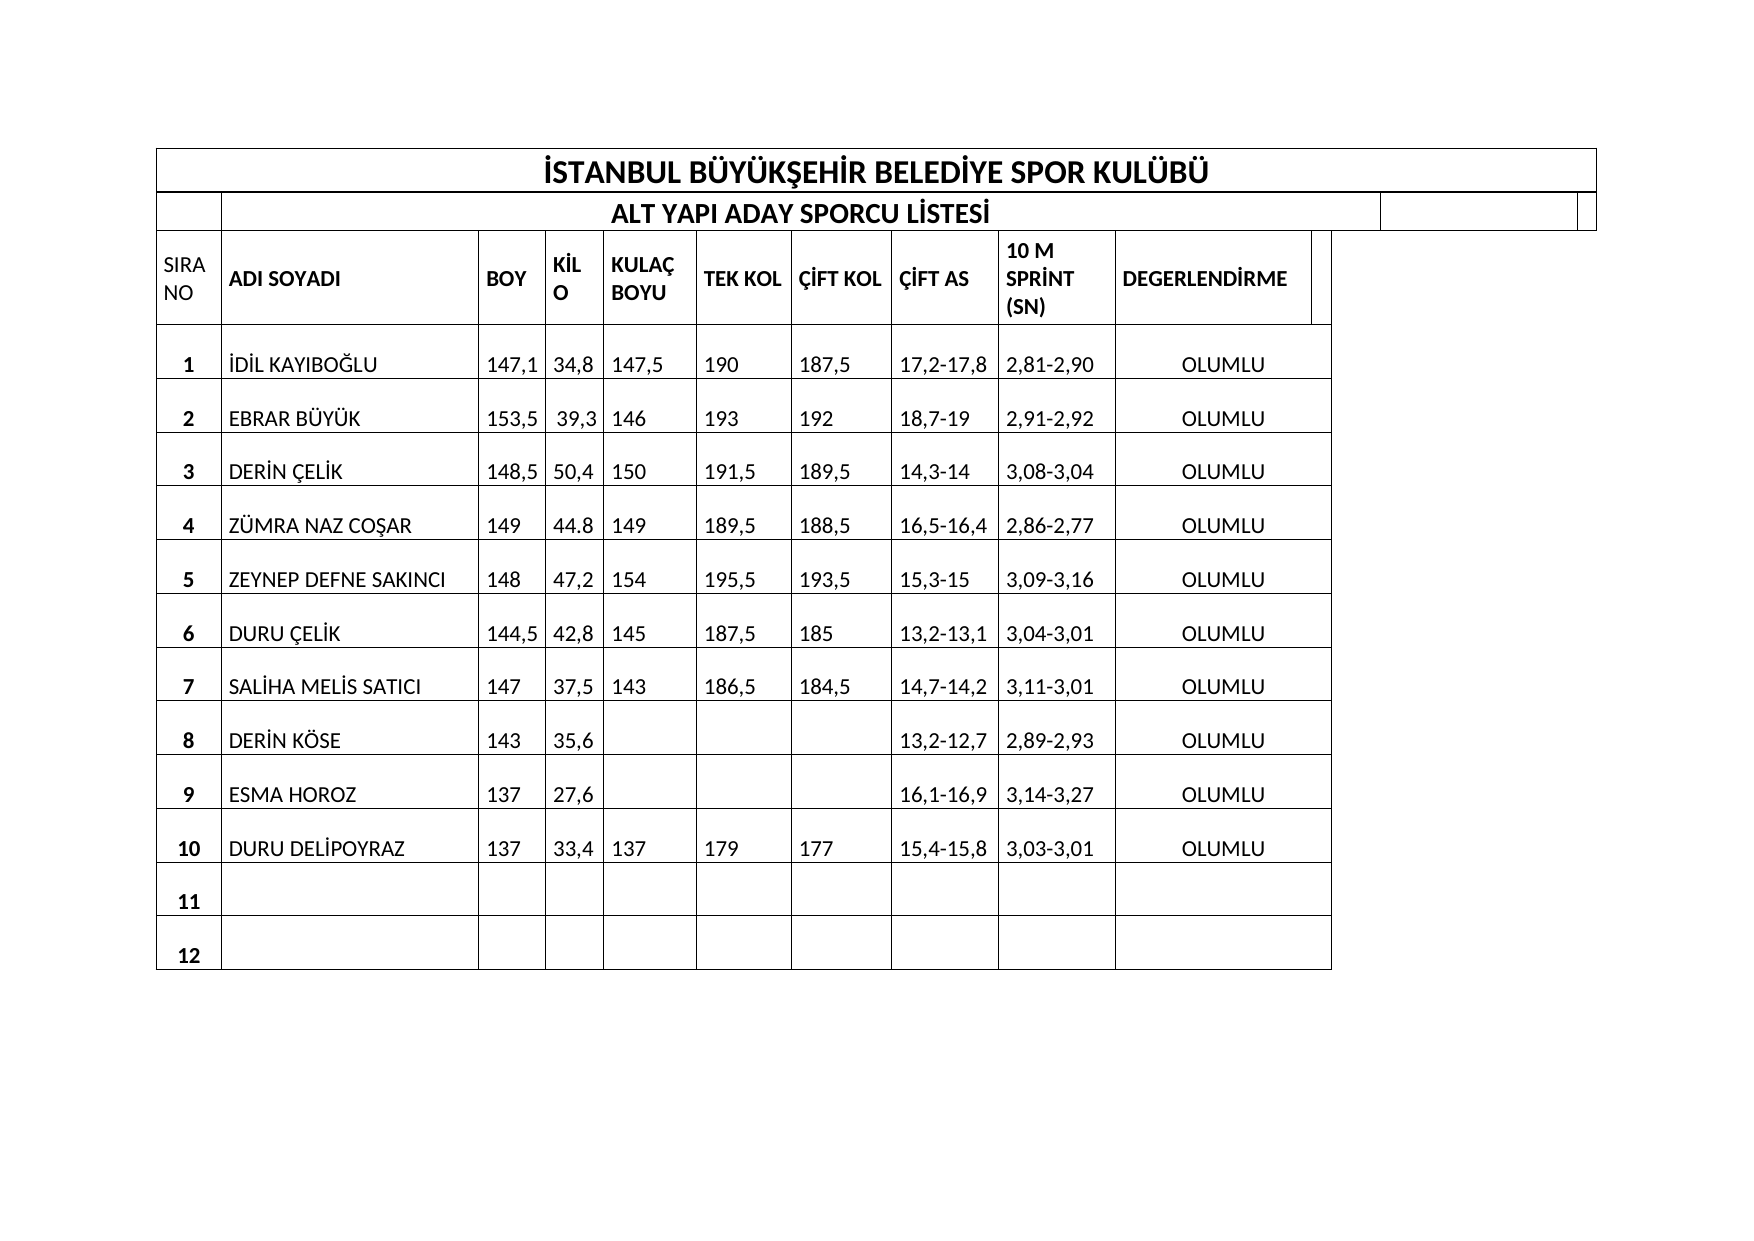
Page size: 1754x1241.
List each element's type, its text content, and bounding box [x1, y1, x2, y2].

table_cell 143 [479, 701, 545, 754]
table_cell [604, 701, 696, 754]
table_cell [1578, 193, 1596, 230]
table_cell 16,5-16,4 [892, 486, 998, 539]
table_cell DURU ÇELİK [222, 594, 478, 647]
table_cell 192 [792, 379, 891, 432]
table_cell 148,5 [479, 433, 545, 485]
table_cell DURU DELİPOYRAZ [222, 809, 478, 862]
table_cell 2,91-2,92 [999, 379, 1115, 432]
table_cell [697, 701, 791, 754]
table_cell DEGERLENDİRME [1116, 231, 1311, 324]
table_cell [697, 916, 791, 969]
table_cell 177 [792, 809, 891, 862]
table_cell 150 [604, 433, 696, 485]
table_cell 189,5 [697, 486, 791, 539]
table_cell 2 [157, 379, 221, 432]
table_cell 191,5 [697, 433, 791, 485]
table_cell 13,2-12,7 [892, 701, 998, 754]
table_cell 153,5 [479, 379, 545, 432]
table_cell 185 [792, 594, 891, 647]
table_cell 34,8 [546, 325, 603, 378]
table_cell [1381, 193, 1577, 230]
table_cell 11 [157, 863, 221, 915]
table_cell 9 [157, 755, 221, 808]
table_cell 10 [157, 809, 221, 862]
table_cell ÇİFT AS [892, 231, 998, 324]
table_cell 137 [479, 755, 545, 808]
table_cell [479, 863, 545, 915]
table_cell [792, 863, 891, 915]
table_cell 12 [157, 916, 221, 969]
table_cell 2,89-2,93 [999, 701, 1115, 754]
table_cell OLUMLU [1116, 701, 1331, 754]
table_cell 27,6 [546, 755, 603, 808]
table_cell 148 [479, 540, 545, 593]
table_cell 187,5 [697, 594, 791, 647]
table_cell 14,3-14 [892, 433, 998, 485]
table_cell ÇİFT KOL [792, 231, 891, 324]
table_cell 37,5 [546, 648, 603, 700]
table_cell 16,1-16,9 [892, 755, 998, 808]
table_cell OLUMLU [1116, 594, 1331, 647]
table_cell 149 [479, 486, 545, 539]
table_cell [697, 863, 791, 915]
table_cell 33,4 [546, 809, 603, 862]
table_cell 189,5 [792, 433, 891, 485]
table_cell 15,3-15 [892, 540, 998, 593]
table_cell DERİN ÇELİK [222, 433, 478, 485]
table_cell 193 [697, 379, 791, 432]
table_cell 3,08-3,04 [999, 433, 1115, 485]
table_cell 13,2-13,1 [892, 594, 998, 647]
table_cell [604, 916, 696, 969]
table_cell 3,14-3,27 [999, 755, 1115, 808]
table_cell SALİHA MELİS SATICI [222, 648, 478, 700]
table_cell [546, 863, 603, 915]
table_cell OLUMLU [1116, 540, 1331, 593]
table_cell 188,5 [792, 486, 891, 539]
table_cell [999, 863, 1115, 915]
table_cell 147 [479, 648, 545, 700]
table_cell 6 [157, 594, 221, 647]
table_cell 17,2-17,8 [892, 325, 998, 378]
table_cell OLUMLU [1116, 379, 1331, 432]
table_cell [792, 916, 891, 969]
table_cell OLUMLU [1116, 755, 1331, 808]
table_cell KİLO [546, 231, 603, 324]
table_cell BOY [479, 231, 545, 324]
table_header İSTANBUL BÜYÜKŞEHİR BELEDİYE SPOR KULÜBÜ [157, 149, 1596, 191]
table_cell 145 [604, 594, 696, 647]
table_cell [892, 916, 998, 969]
table_cell TEK KOL [697, 231, 791, 324]
table_cell 179 [697, 809, 791, 862]
table_cell 137 [479, 809, 545, 862]
table_cell 3,03-3,01 [999, 809, 1115, 862]
table_cell 3 [157, 433, 221, 485]
table_cell İDİL KAYIBOĞLU [222, 325, 478, 378]
table_cell [792, 755, 891, 808]
table_cell 2,86-2,77 [999, 486, 1115, 539]
table_cell [1116, 916, 1331, 969]
table_cell [604, 863, 696, 915]
table_cell 3,04-3,01 [999, 594, 1115, 647]
table_cell [697, 755, 791, 808]
table_cell 147,1 [479, 325, 545, 378]
table_cell 8 [157, 701, 221, 754]
table_cell [999, 916, 1115, 969]
table_cell OLUMLU [1116, 809, 1331, 862]
table_cell 18,7-19 [892, 379, 998, 432]
table_cell 15,4-15,8 [892, 809, 998, 862]
table_cell [222, 916, 478, 969]
table_cell 190 [697, 325, 791, 378]
table_cell ZEYNEP DEFNE SAKINCI [222, 540, 478, 593]
table_cell OLUMLU [1116, 648, 1331, 700]
table_cell 154 [604, 540, 696, 593]
table_cell EBRAR BÜYÜK [222, 379, 478, 432]
table_cell KULAÇ BOYU [604, 231, 696, 324]
table_cell 195,5 [697, 540, 791, 593]
table_cell [479, 916, 545, 969]
table_cell SIRA NO [157, 231, 221, 324]
table_cell 184,5 [792, 648, 891, 700]
table_cell 143 [604, 648, 696, 700]
table_cell 2,81-2,90 [999, 325, 1115, 378]
table_cell 193,5 [792, 540, 891, 593]
table_cell 7 [157, 648, 221, 700]
table_cell 1 [157, 325, 221, 378]
table_cell [546, 916, 603, 969]
table_cell [792, 701, 891, 754]
table_cell [1116, 863, 1331, 915]
table_cell ZÜMRA NAZ COŞAR [222, 486, 478, 539]
table_cell 39,3 [546, 379, 603, 432]
table_cell 44.8 [546, 486, 603, 539]
table_cell 3,11-3,01 [999, 648, 1115, 700]
table_cell 50,4 [546, 433, 603, 485]
table_cell [157, 193, 221, 230]
table_cell 186,5 [697, 648, 791, 700]
table_cell ESMA HOROZ [222, 755, 478, 808]
table_cell [222, 863, 478, 915]
table_cell DERİN KÖSE [222, 701, 478, 754]
table_cell OLUMLU [1116, 325, 1331, 378]
table_cell 42,8 [546, 594, 603, 647]
table_cell OLUMLU [1116, 433, 1331, 485]
table_cell 187,5 [792, 325, 891, 378]
table_cell 47,2 [546, 540, 603, 593]
table_cell 35,6 [546, 701, 603, 754]
table_cell ADI SOYADI [222, 231, 478, 324]
table_cell [1312, 231, 1331, 324]
table_cell OLUMLU [1116, 486, 1331, 539]
table_cell 10 M SPRİNT (SN) [999, 231, 1115, 324]
table_cell 14,7-14,2 [892, 648, 998, 700]
table_cell 5 [157, 540, 221, 593]
table_cell 3,09-3,16 [999, 540, 1115, 593]
table_cell 149 [604, 486, 696, 539]
table_cell 4 [157, 486, 221, 539]
table_cell 144,5 [479, 594, 545, 647]
table_cell 137 [604, 809, 696, 862]
table_cell 147,5 [604, 325, 696, 378]
table_cell [892, 863, 998, 915]
table_cell ALT YAPI ADAY SPORCU LİSTESİ [222, 193, 1380, 230]
table_cell [604, 755, 696, 808]
table_cell 146 [604, 379, 696, 432]
